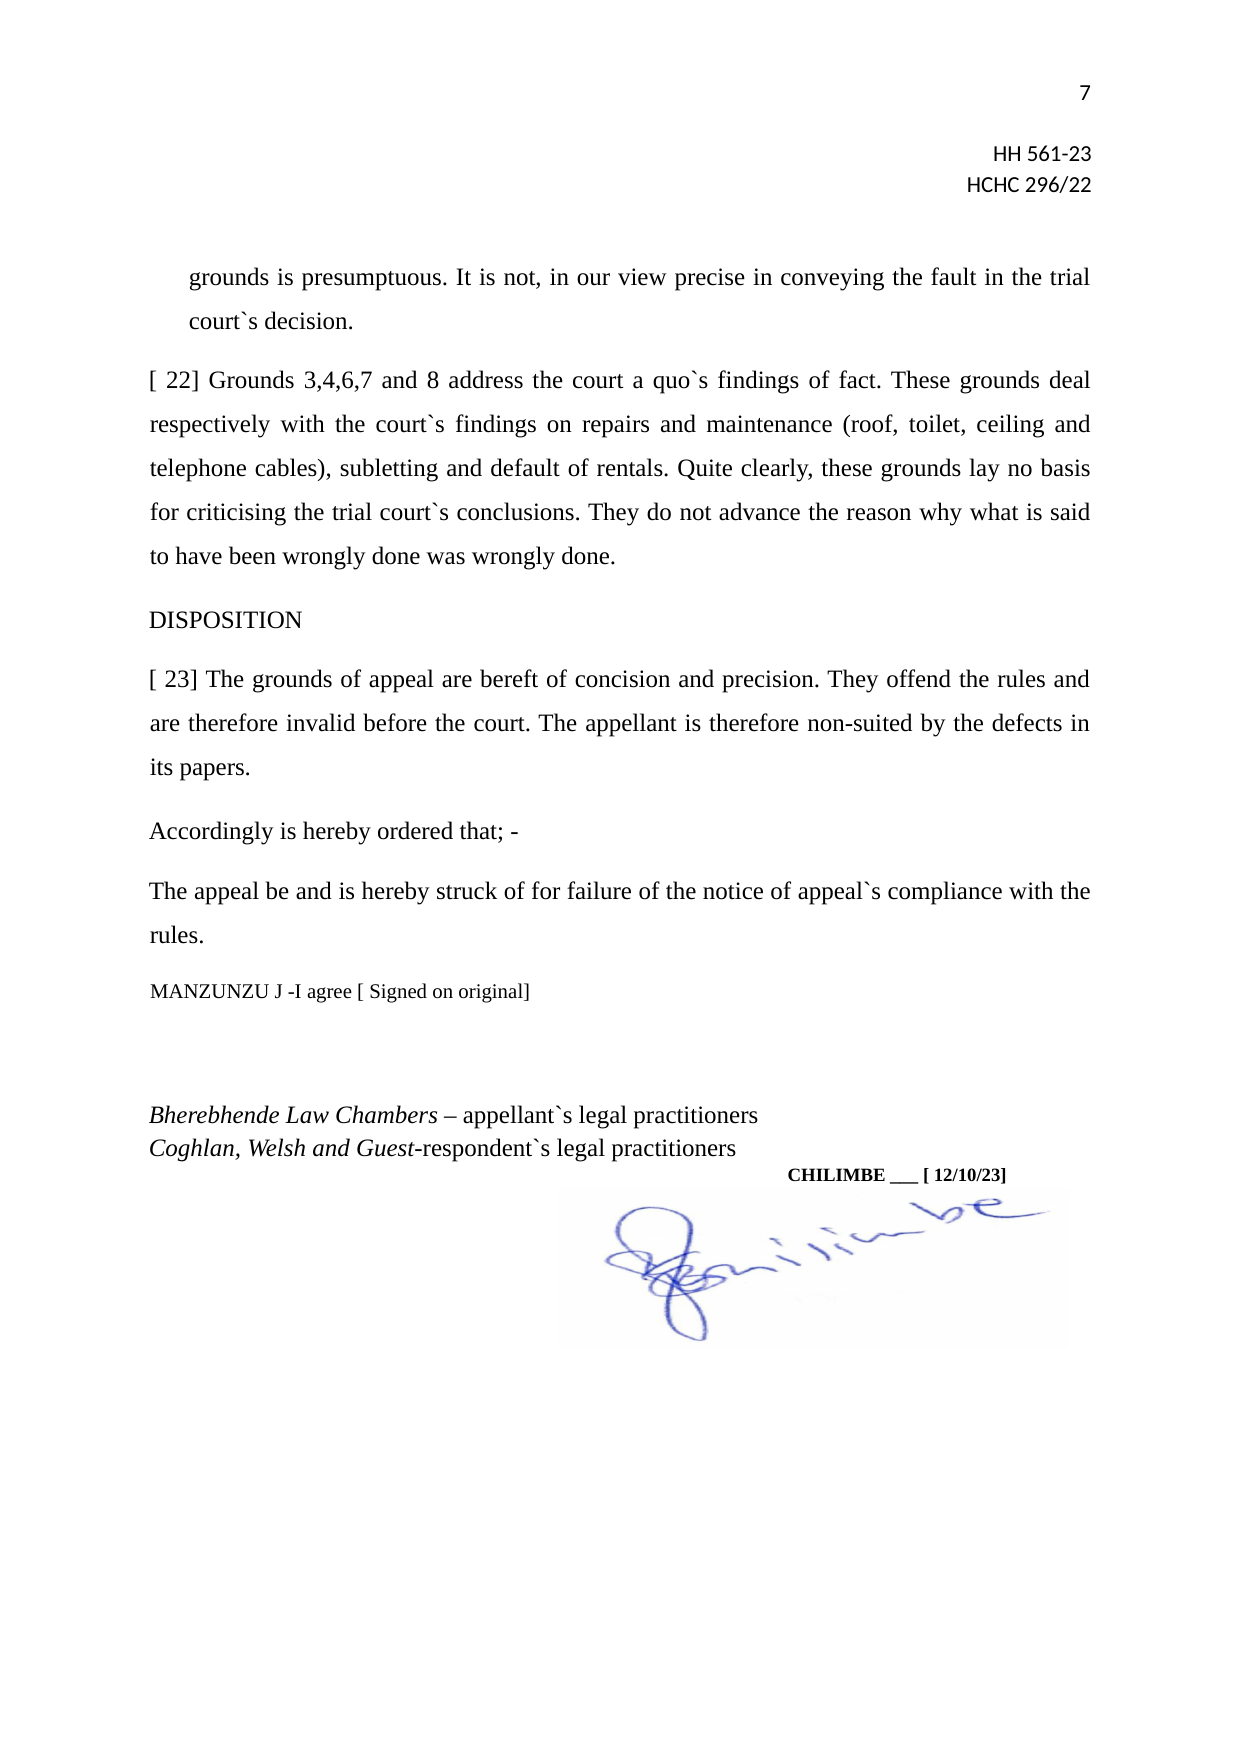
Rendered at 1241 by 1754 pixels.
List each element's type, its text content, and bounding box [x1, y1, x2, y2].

text The appeal be and is hereby struck of for failure of the notice of appeal`s compliance with the rules. [148, 876, 1092, 948]
text Accordingly is hereby ordered that; - [148, 816, 1092, 845]
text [187, 262, 1092, 335]
text DISPOSITION [148, 605, 1092, 634]
text Coghlan, Welsh and Guest-respondent`s legal practitioners [148, 1133, 1092, 1162]
subtitle CHILIMBE ___ [ 12/10/23] [150, 1164, 1092, 1186]
text [ 22] Grounds 3,4,6,7 and 8 address the court a quo`s findings of fact. These grounds deal respectively with the court`s findings on repairs and maintenance (roof, toilet, ceiling and telephone cables), subletting and default of rentals. Quite clearly, these grounds lay no basis for criticising the trial court`s conclusions. They do not advance the reason why what is said to have been wrongly done was wrongly done. [148, 365, 1092, 570]
text Bherebhende Law Chambers – appellant`s legal practitioners [148, 1100, 1092, 1128]
text [ 23] The grounds of appeal are bereft of concision and precision. They offend the rules and are therefore invalid before the court. The appellant is therefore non-suited by the defects in its papers. [148, 664, 1092, 781]
text MANZUNZU J -I agree [ Signed on original] [150, 979, 1092, 1003]
picture [558, 1188, 1070, 1349]
